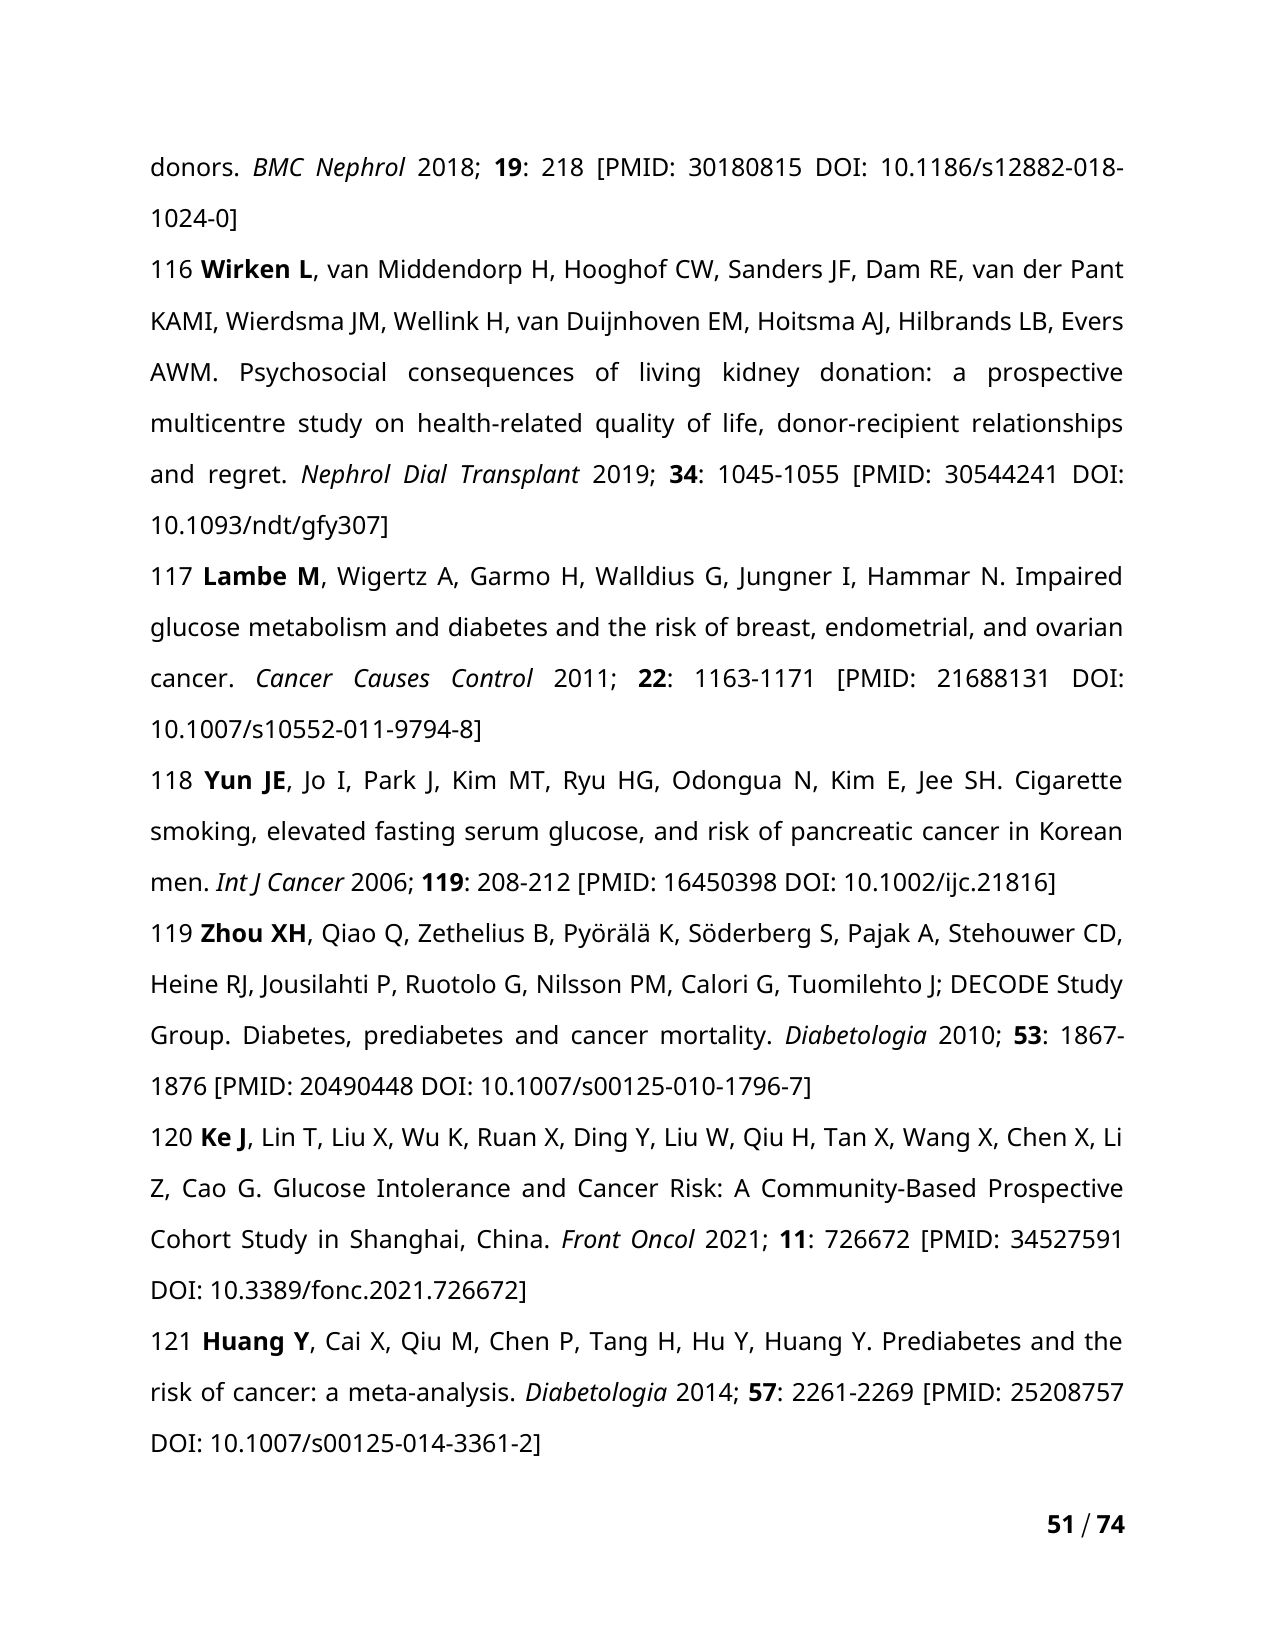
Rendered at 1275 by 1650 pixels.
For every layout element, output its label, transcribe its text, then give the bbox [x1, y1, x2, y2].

text 121 Huang Y, Cai X, Qiu M, Chen P, Tang H, Hu Y, Huang Y. Prediabetes and the risk of cancer: a meta-analysis. Diabetologia 2014; 57: 2261-2269 [PMID: 25208757 DOI: 10.1007/s00125-014-3361-2] [150, 1324, 1125, 1460]
text 118 Yun JE, Jo I, Park J, Kim MT, Ryu HG, Odongua N, Kim E, Jee SH. Cigarette smoking, elevated fasting serum glucose, and risk of pancreatic cancer in Korean men. Int J Cancer 2006; 119: 208-212 [PMID: 16450398 DOI: 10.1002/ijc.21816] [150, 762, 1125, 899]
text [150, 150, 1125, 235]
text 116 Wirken L, van Middendorp H, Hooghof CW, Sanders JF, Dam RE, van der Pant KAMI, Wierdsma JM, Wellink H, van Duijnhoven EM, Hoitsma AJ, Hilbrands LB, Evers AWM. Psychosocial consequences of living kidney donation: a prospective multicentre study on health-related quality of life, donor-recipient relationships and regret. Nephrol Dial Transplant 2019; 34: 1045-1055 [PMID: 30544241 DOI: 10.1093/ndt/gfy307] [150, 252, 1125, 541]
text 119 Zhou XH, Qiao Q, Zethelius B, Pyörälä K, Söderberg S, Pajak A, Stehouwer CD, Heine RJ, Jousilahti P, Ruotolo G, Nilsson PM, Calori G, Tuomilehto J; DECODE Study Group. Diabetes, prediabetes and cancer mortality. Diabetologia 2010; 53: 1867-1876 [PMID: 20490448 DOI: 10.1007/s00125-010-1796-7] [150, 916, 1125, 1103]
text 120 Ke J, Lin T, Liu X, Wu K, Ruan X, Ding Y, Liu W, Qiu H, Tan X, Wang X, Chen X, Li Z, Cao G. Glucose Intolerance and Cancer Risk: A Community-Based Prospective Cohort Study in Shanghai, China. Front Oncol 2021; 11: 726672 [PMID: 34527591 DOI: 10.3389/fonc.2021.726672] [150, 1120, 1125, 1307]
text 117 Lambe M, Wigertz A, Garmo H, Walldius G, Jungner I, Hammar N. Impaired glucose metabolism and diabetes and the risk of breast, endometrial, and ovarian cancer. Cancer Causes Control 2011; 22: 1163-1171 [PMID: 21688131 DOI: 10.1007/s10552-011-9794-8] [150, 558, 1125, 746]
